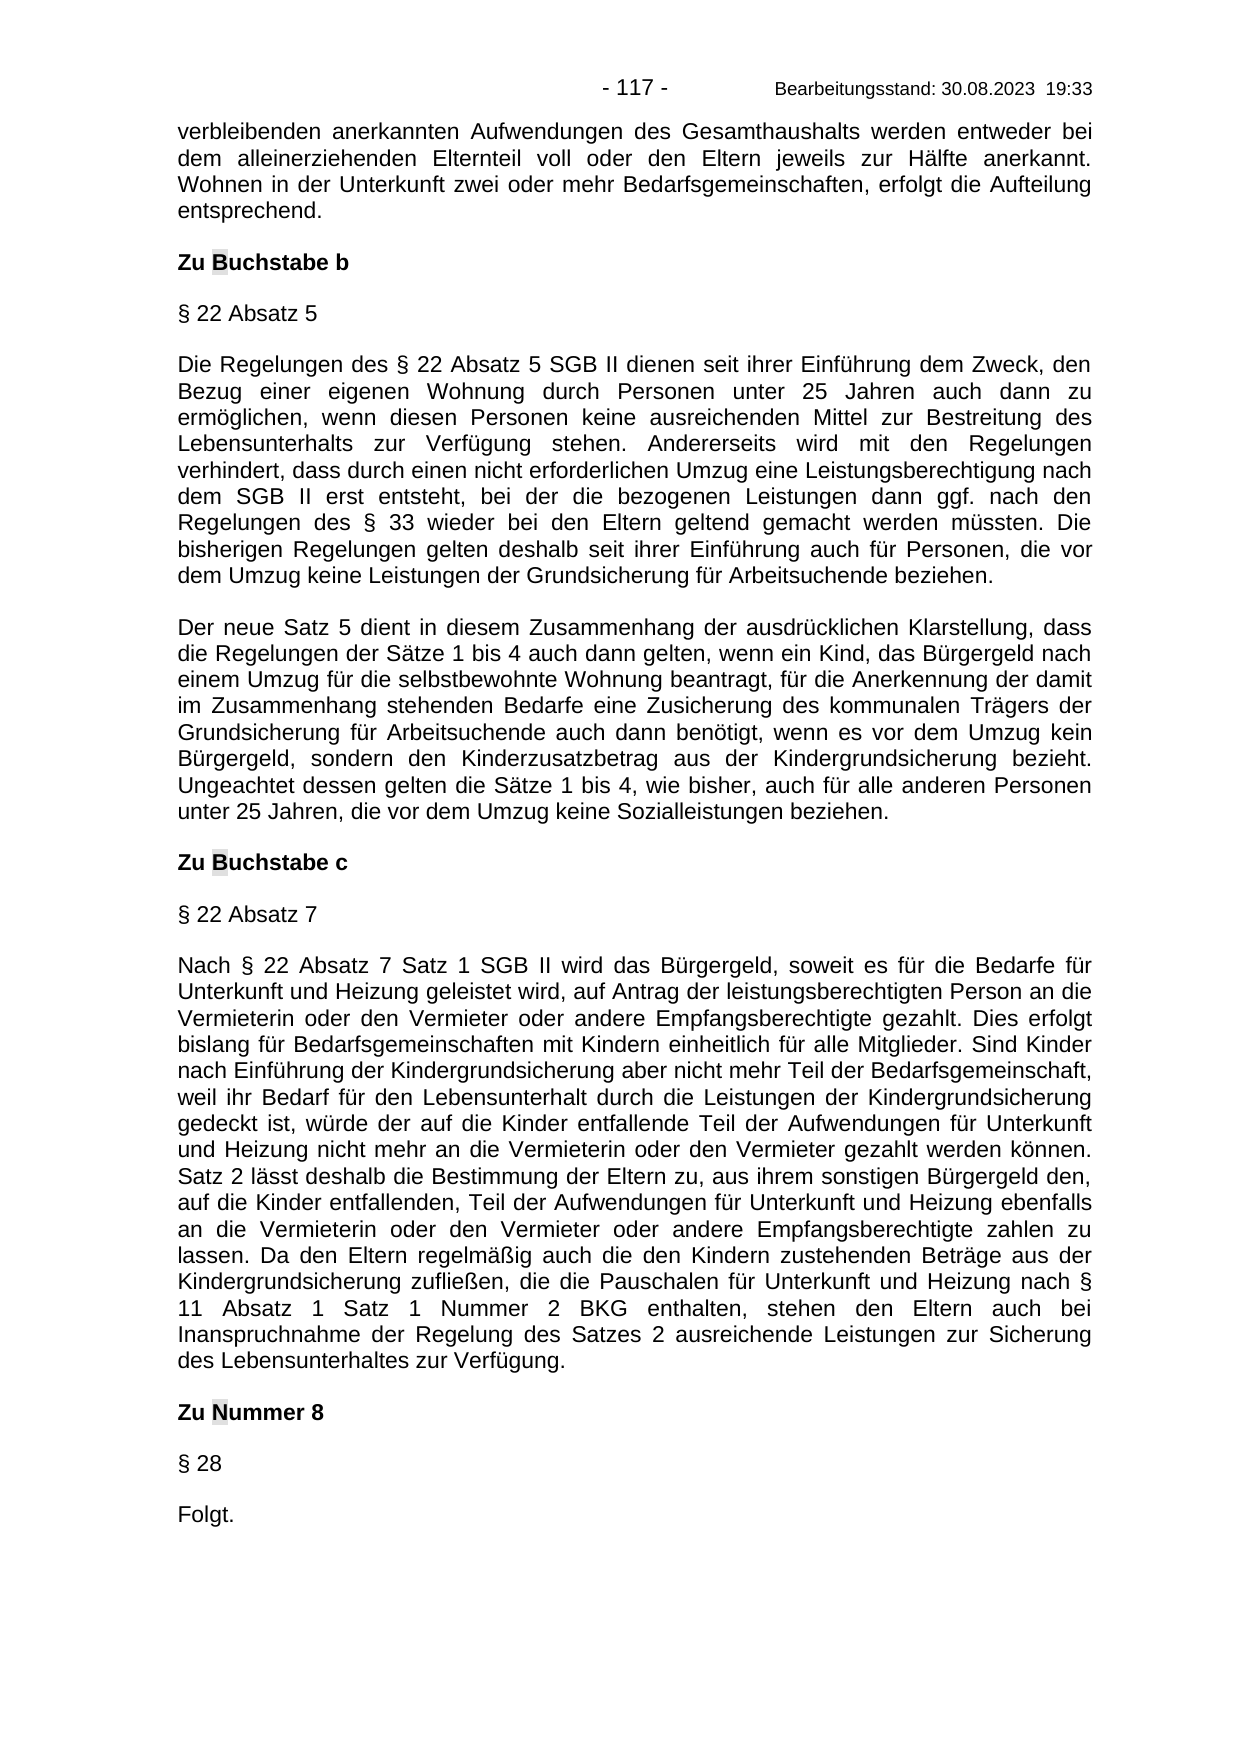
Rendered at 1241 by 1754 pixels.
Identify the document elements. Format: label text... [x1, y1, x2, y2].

text Zu Buchstabe b [177, 248, 1093, 275]
text Die Regelungen des § 22 Absatz 5 SGB II dienen seit ihrer Einführung dem Zweck, den Bezug einer eigenen Wohnung durch Personen unter 25 Jahren auch dann zu ermöglichen, wenn diesen Personen keine ausreichenden Mittel zur Bestreitung des Lebensunterhalts zur Verfügung stehen. Andererseits wird mit den Regelungen verhindert, dass durch einen nicht erforderlichen Umzug eine Leistungsberechtigung nach dem SGB II erst entsteht, bei der die bezogenen Leistungen dann ggf. nach den Regelungen des § 33 wieder bei den Eltern geltend gemacht werden müssten. Die bisherigen Regelungen gelten deshalb seit ihrer Einführung auch für Personen, die vor dem Umzug keine Leistungen der Grundsicherung für Arbeitsuchende beziehen. [177, 351, 1093, 588]
text § 22 Absatz 5 [177, 300, 1093, 326]
text § 22 Absatz 7 [177, 901, 1093, 927]
text Nach § 22 Absatz 7 Satz 1 SGB II wird das Bürgergeld, soweit es für die Bedarfe für Unterkunft und Heizung geleistet wird, auf Antrag der leistungsberechtigten Person an die Vermieterin oder den Vermieter oder andere Empfangsberechtigte gezahlt. Dies erfolgt bislang für Bedarfsgemeinschaften mit Kindern einheitlich für alle Mitglieder. Sind Kinder nach Einführung der Kindergrundsicherung aber nicht mehr Teil der Bedarfsgemeinschaft, weil ihr Bedarf für den Lebensunterhalt durch die Leistungen der Kindergrundsicherung gedeckt ist, würde der auf die Kinder entfallende Teil der Aufwendungen für Unterkunft und Heizung nicht mehr an die Vermieterin oder den Vermieter gezahlt werden können. Satz 2 lässt deshalb die Bestimmung der Eltern zu, aus ihrem sonstigen Bürgergeld den, auf die Kinder entfallenden, Teil der Aufwendungen für Unterkunft und Heizung ebenfalls an die Vermieterin oder den Vermieter oder andere Empfangsberechtigte zahlen zu lassen. Da den Eltern regelmäßig auch die den Kindern zustehenden Beträge aus der Kindergrundsicherung zufließen, die die Pauschalen für Unterkunft und Heizung nach § 11 Absatz 1 Satz 1 Nummer 2 BKG enthalten, stehen den Eltern auch bei Inanspruchnahme der Regelung des Satzes 2 ausreichende Leistungen zur Sicherung des Lebensunterhaltes zur Verfügung. [177, 952, 1093, 1374]
text Folgt. [177, 1501, 1093, 1528]
text Zu Nummer 8 [177, 1399, 212, 1425]
text § 28 [177, 1450, 1093, 1476]
text Zu Buchstabe c [177, 849, 212, 876]
text Der neue Satz 5 dient in diesem Zusammenhang der ausdrücklichen Klarstellung, dass die Regelungen der Sätze 1 bis 4 auch dann gelten, wenn ein Kind, das Bürgergeld nach einem Umzug für die selbstbewohnte Wohnung beantragt, für die Anerkennung der damit im Zusammenhang stehenden Bedarfe eine Zusicherung des kommunalen Trägers der Grundsicherung für Arbeitsuchende auch dann benötigt, wenn es vor dem Umzug kein Bürgergeld, sondern den Kinderzusatzbetrag aus der Kindergrundsicherung bezieht. Ungeachtet dessen gelten die Sätze 1 bis 4, wie bisher, auch für alle anderen Personen unter 25 Jahren, die vor dem Umzug keine Sozialleistungen beziehen. [177, 613, 1093, 824]
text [177, 118, 1093, 223]
text Zu Buchstabe c [228, 849, 1093, 876]
text Zu Nummer 8 [228, 1399, 1093, 1425]
